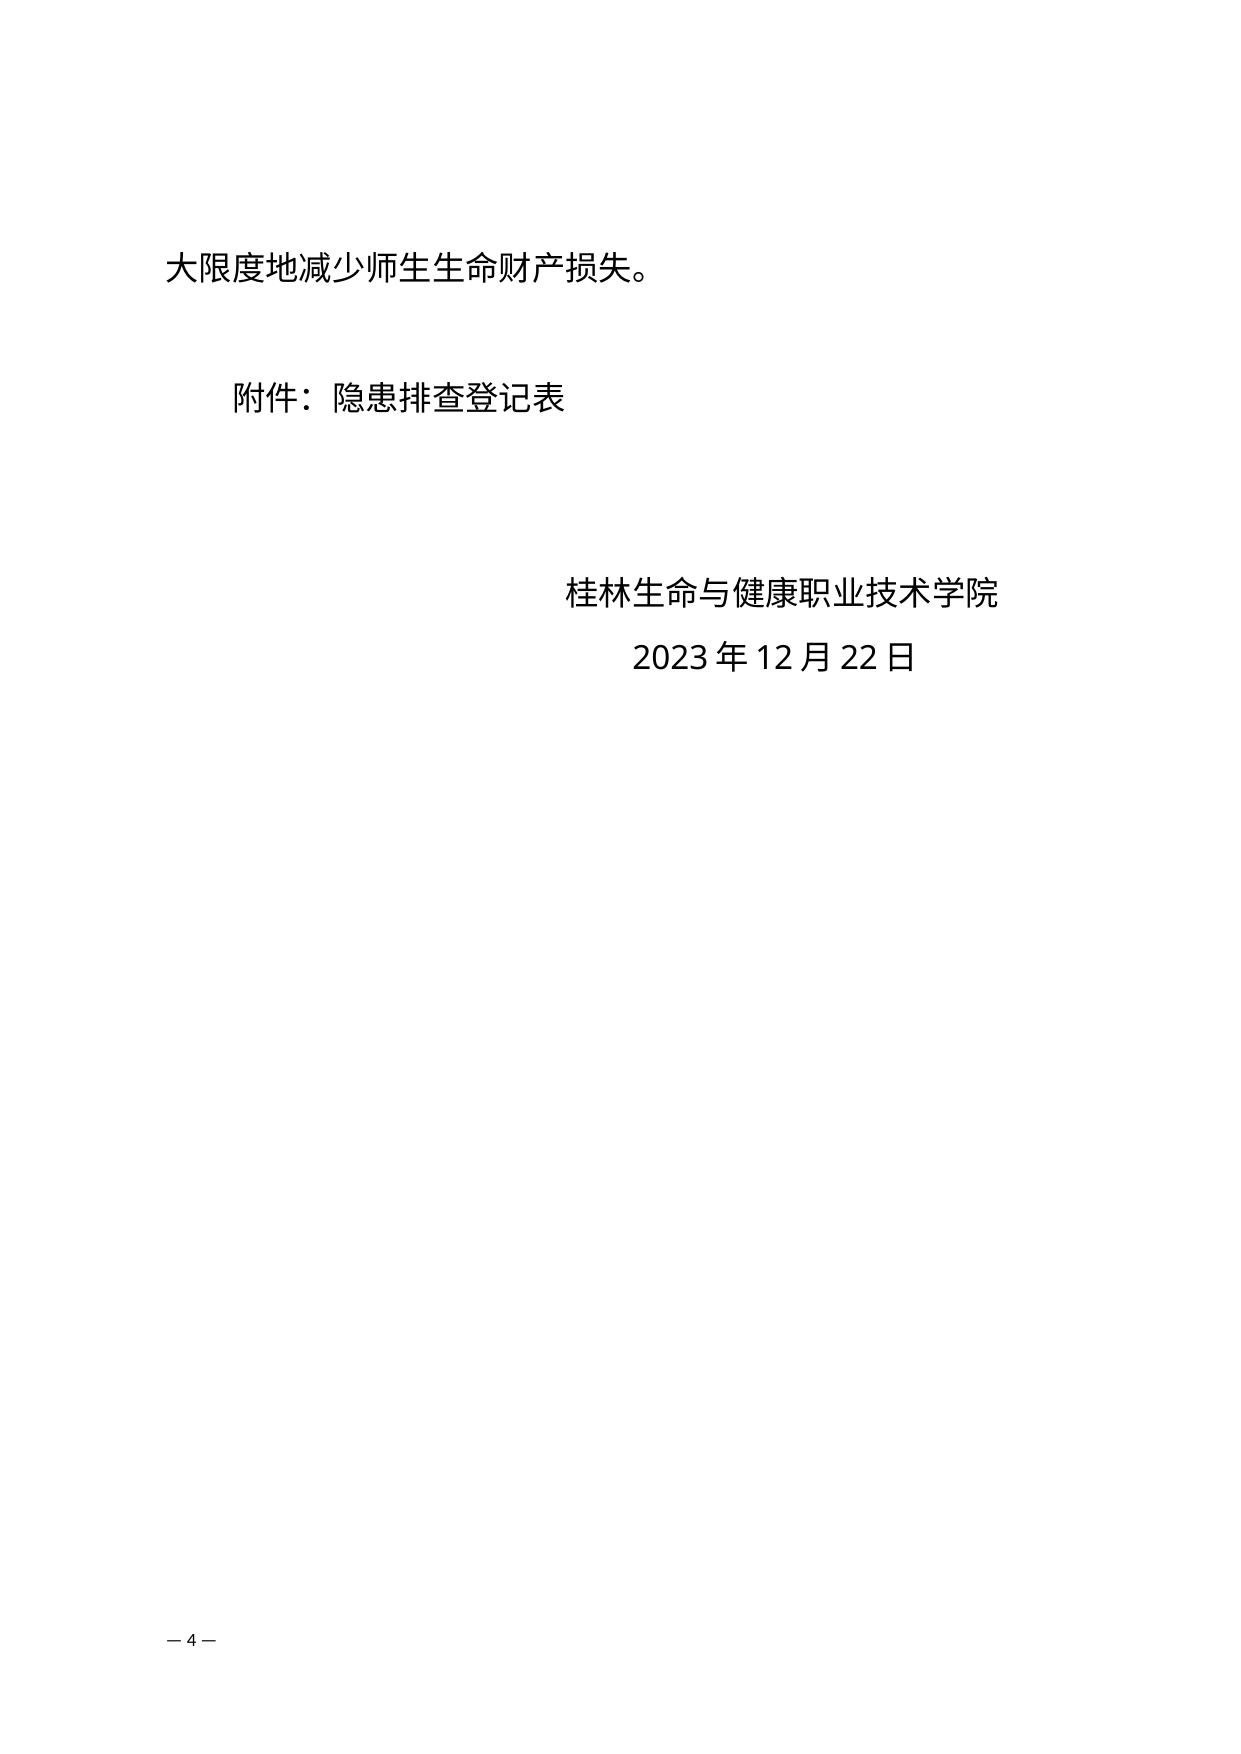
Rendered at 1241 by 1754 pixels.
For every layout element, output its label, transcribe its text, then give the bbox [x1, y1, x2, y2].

text 桂林生命与健康职业技术学院 [165, 558, 1087, 623]
text 2023年12月22日 [165, 623, 1087, 688]
text 附件：隐患排查登记表 [165, 363, 1087, 428]
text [165, 233, 1087, 298]
